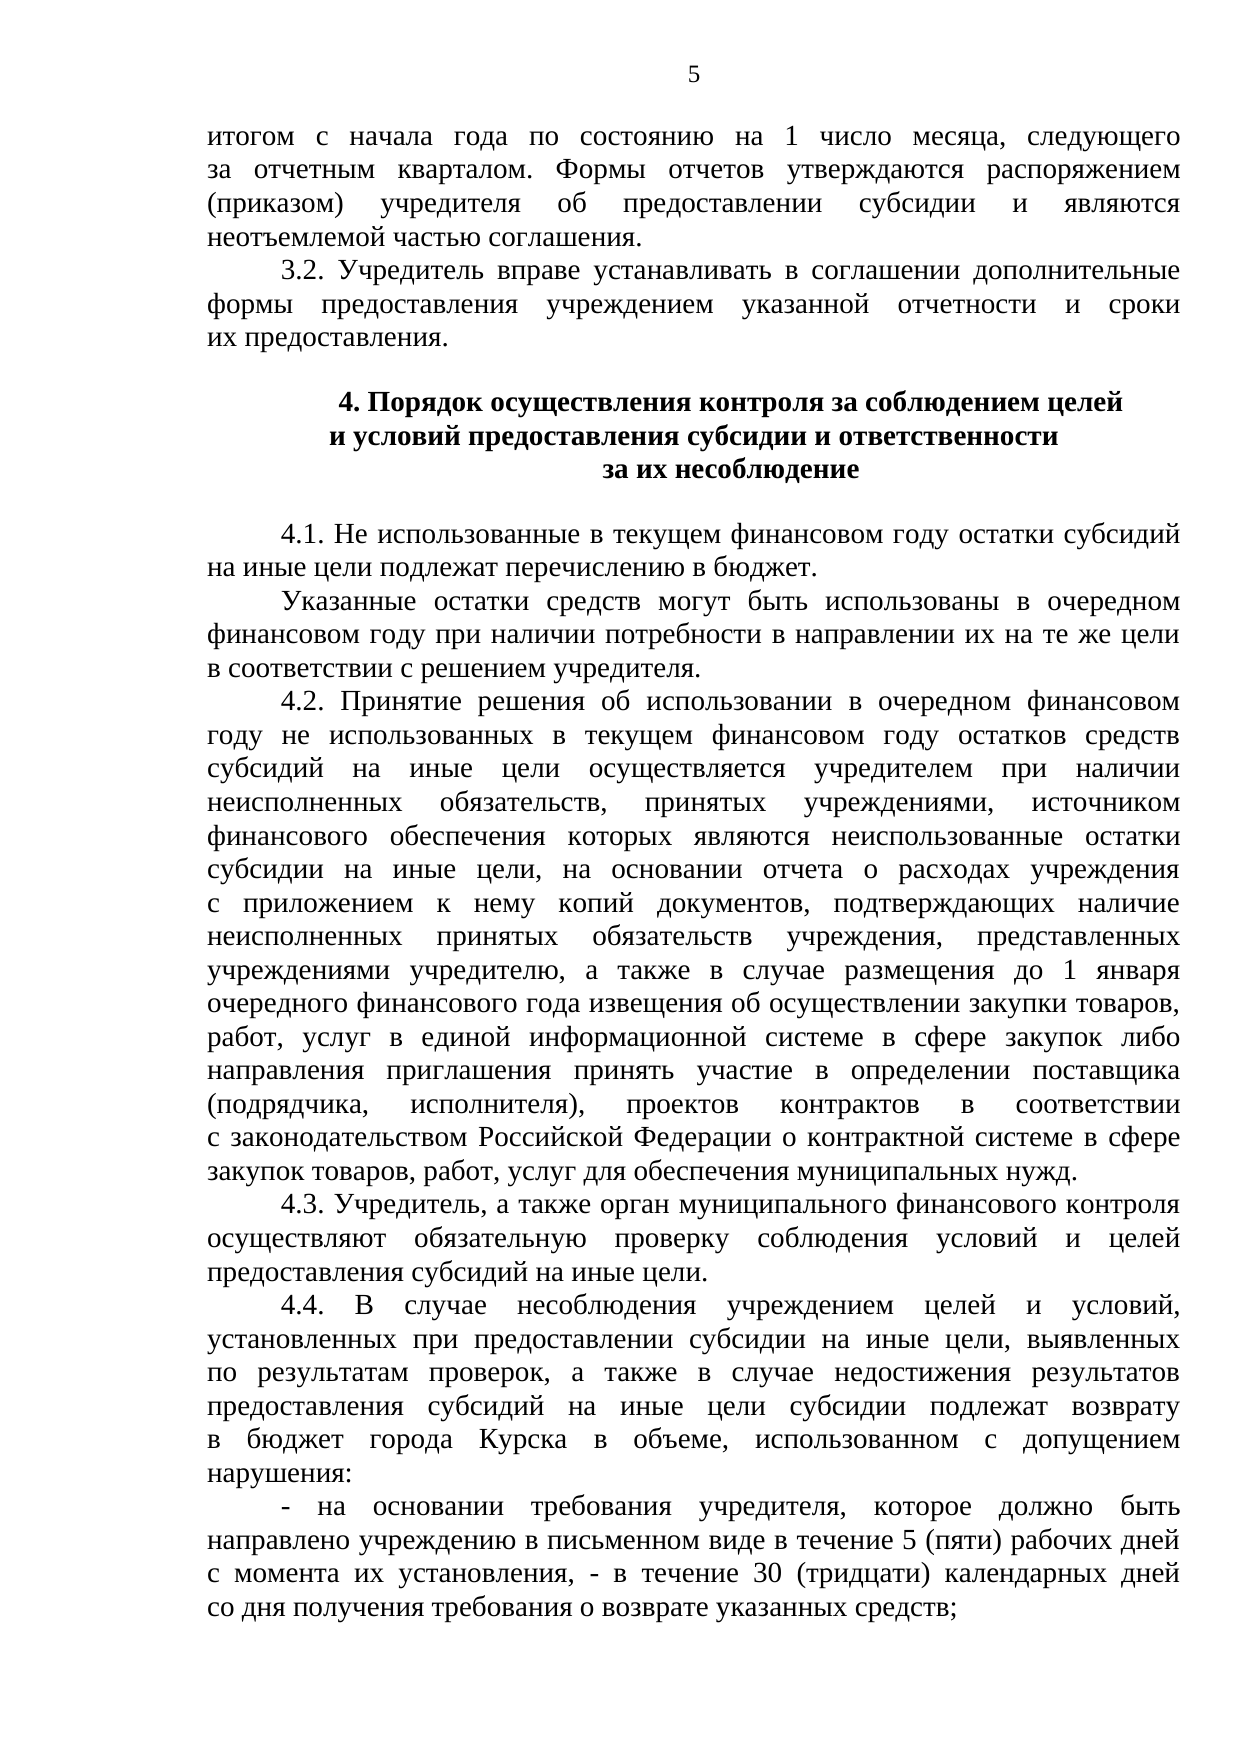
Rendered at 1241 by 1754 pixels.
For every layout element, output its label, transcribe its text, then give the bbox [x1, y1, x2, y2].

text 4.1. Не использованные в текущем финансовом году остатки субсидий на иные цели подлежат перечислению в бюджет. [207, 516, 1181, 583]
text 4.4. В случае несоблюдения учреждением целей и условий, установленных при предоставлении субсидии на иные цели, выявленных по результатам проверок, а также в случае недостижения результатов предоставления субсидий на иные цели субсидии подлежат возврату в бюджет города Курска в объеме, использованном с допущением нарушения: [207, 1287, 1181, 1488]
text Указанные остатки средств могут быть использованы в очередном финансовом году при наличии потребности в направлении их на те же цели в соответствии с решением учредителя. [207, 583, 1181, 683]
text 4. Порядок осуществления контроля за соблюдением целей и условий предоставления субсидии и ответственности [207, 384, 1181, 451]
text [207, 118, 1181, 252]
text за их несоблюдение [207, 451, 1181, 485]
text 4.3. Учредитель, а также орган муниципального финансового контроля осуществляют обязательную проверку соблюдения условий и целей предоставления субсидий на иные цели. [207, 1187, 1181, 1287]
text 3.2. Учредитель вправе устанавливать в соглашении дополнительные формы предоставления учреждением указанной отчетности и сроки их предоставления. [207, 252, 1181, 353]
text 4.2. Принятие решения об использовании в очередном финансовом году не использованных в текущем финансовом году остатков средств субсидий на иные цели осуществляется учредителем при наличии неисполненных обязательств, принятых учреждениями, источником финансового обеспечения которых являются неиспользованные остатки субсидии на иные цели, на основании отчета о расходах учреждения с приложением к нему копий документов, подтверждающих наличие неисполненных принятых обязательств учреждения, представленных учреждениями учредителю, а также в случае размещения до 1 января очередного финансового года извещения об осуществлении закупки товаров, работ, услуг в единой информационной системе в сфере закупок либо направления приглашения принять участие в определении поставщика (подрядчика, исполнителя), проектов контрактов в соответствии с законодательством Российской Федерации о контрактной системе в сфере закупок товаров, работ, услуг для обеспечения муниципальных нужд. [207, 683, 1181, 1187]
text - на основании требования учредителя, которое должно быть направлено учреждению в письменном виде в течение 5 (пяти) рабочих дней с момента их установления, - в течение 30 (тридцати) календарных дней со дня получения требования о возврате указанных средств; [207, 1488, 1181, 1623]
